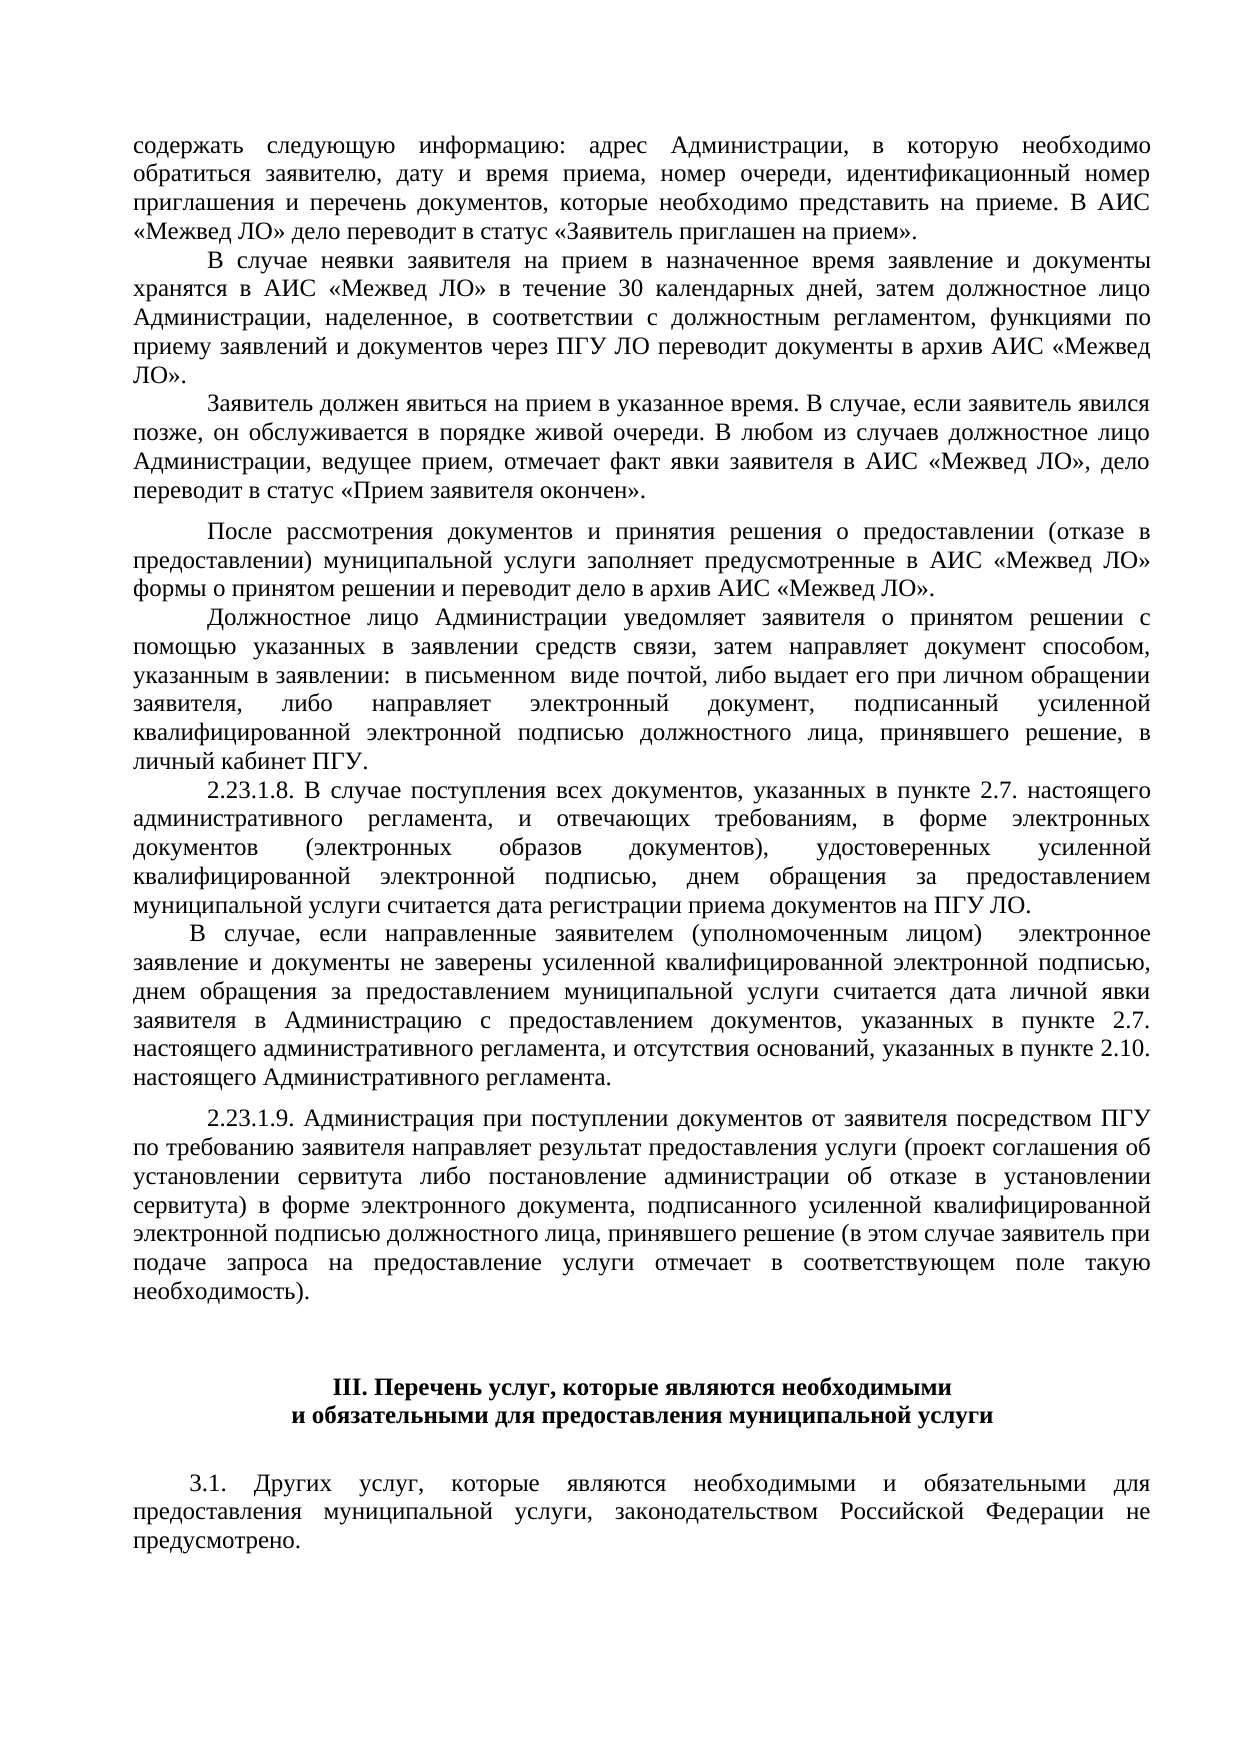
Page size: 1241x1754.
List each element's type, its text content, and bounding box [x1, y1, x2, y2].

text 3.1. Других услуг, которые являются необходимыми и обязательными для предоставления муниципальной услуги, законодательством Российской Федерации не предусмотрено. [133, 1468, 1152, 1554]
text и обязательными для предоставления муниципальной услуги [133, 1401, 1152, 1429]
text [133, 130, 1152, 245]
text Заявитель должен явиться на прием в указанное время. В случае, если заявитель явился позже, он обслуживается в порядке живой очереди. В любом из случаев должностное лицо Администрации, ведущее прием, отмечает факт явки заявителя в АИС «Межвед ЛО», дело переводит в статус «Прием заявителя окончен». [133, 388, 1152, 503]
text III. Перечень услуг, которые являются необходимыми [133, 1372, 1152, 1401]
text В случае неявки заявителя на прием в назначенное время заявление и документы хранятся в АИС «Межвед ЛО» в течение 30 календарных дней, затем должностное лицо Администрации, наделенное, в соответствии с должностным регламентом, функциями по приему заявлений и документов через ПГУ ЛО переводит документы в архив АИС «Межвед ЛО». [133, 245, 1152, 388]
text 2.23.1.9. Администрация при поступлении документов от заявителя посредством ПГУ по требованию заявителя направляет результат предоставления услуги (проект соглашения об установлении сервитута либо постановление администрации об отказе в установлении сервитута) в форме электронного документа, подписанного усиленной квалифицированной электронной подписью должностного лица, принявшего решение (в этом случае заявитель при подаче запроса на предоставление услуги отмечает в соответствующем поле такую необходимость). [133, 1103, 1152, 1305]
text 2.23.1.8. В случае поступления всех документов, указанных в пункте 2.7. настоящего административного регламента, и отвечающих требованиям, в форме электронных документов (электронных образов документов), удостоверенных усиленной квалифицированной электронной подписью, днем обращения за предоставлением муниципальной услуги считается дата регистрации приема документов на ПГУ ЛО. [133, 775, 1152, 918]
text В случае, если направленные заявителем (уполномоченным лицом) электронное заявление и документы не заверены усиленной квалифицированной электронной подписью, днем обращения за предоставлением муниципальной услуги считается дата личной явки заявителя в Администрацию с предоставлением документов, указанных в пункте 2.7. настоящего административного регламента, и отсутствия оснований, указанных в пункте 2.10. настоящего Административного регламента. [133, 918, 1152, 1091]
text Должностное лицо Администрации уведомляет заявителя о принятом решении с помощью указанных в заявлении средств связи, затем направляет документ способом, указанным в заявлении: в письменном виде почтой, либо выдает его при личном обращении заявителя, либо направляет электронный документ, подписанный усиленной квалифицированной электронной подписью должностного лица, принявшего решение, в личный кабинет ПГУ. [133, 602, 1152, 775]
text После рассмотрения документов и принятия решения о предоставлении (отказе в предоставлении) муниципальной услуги заполняет предусмотренные в АИС «Межвед ЛО» формы о принятом решении и переводит дело в архив АИС «Межвед ЛО». [133, 516, 1152, 602]
